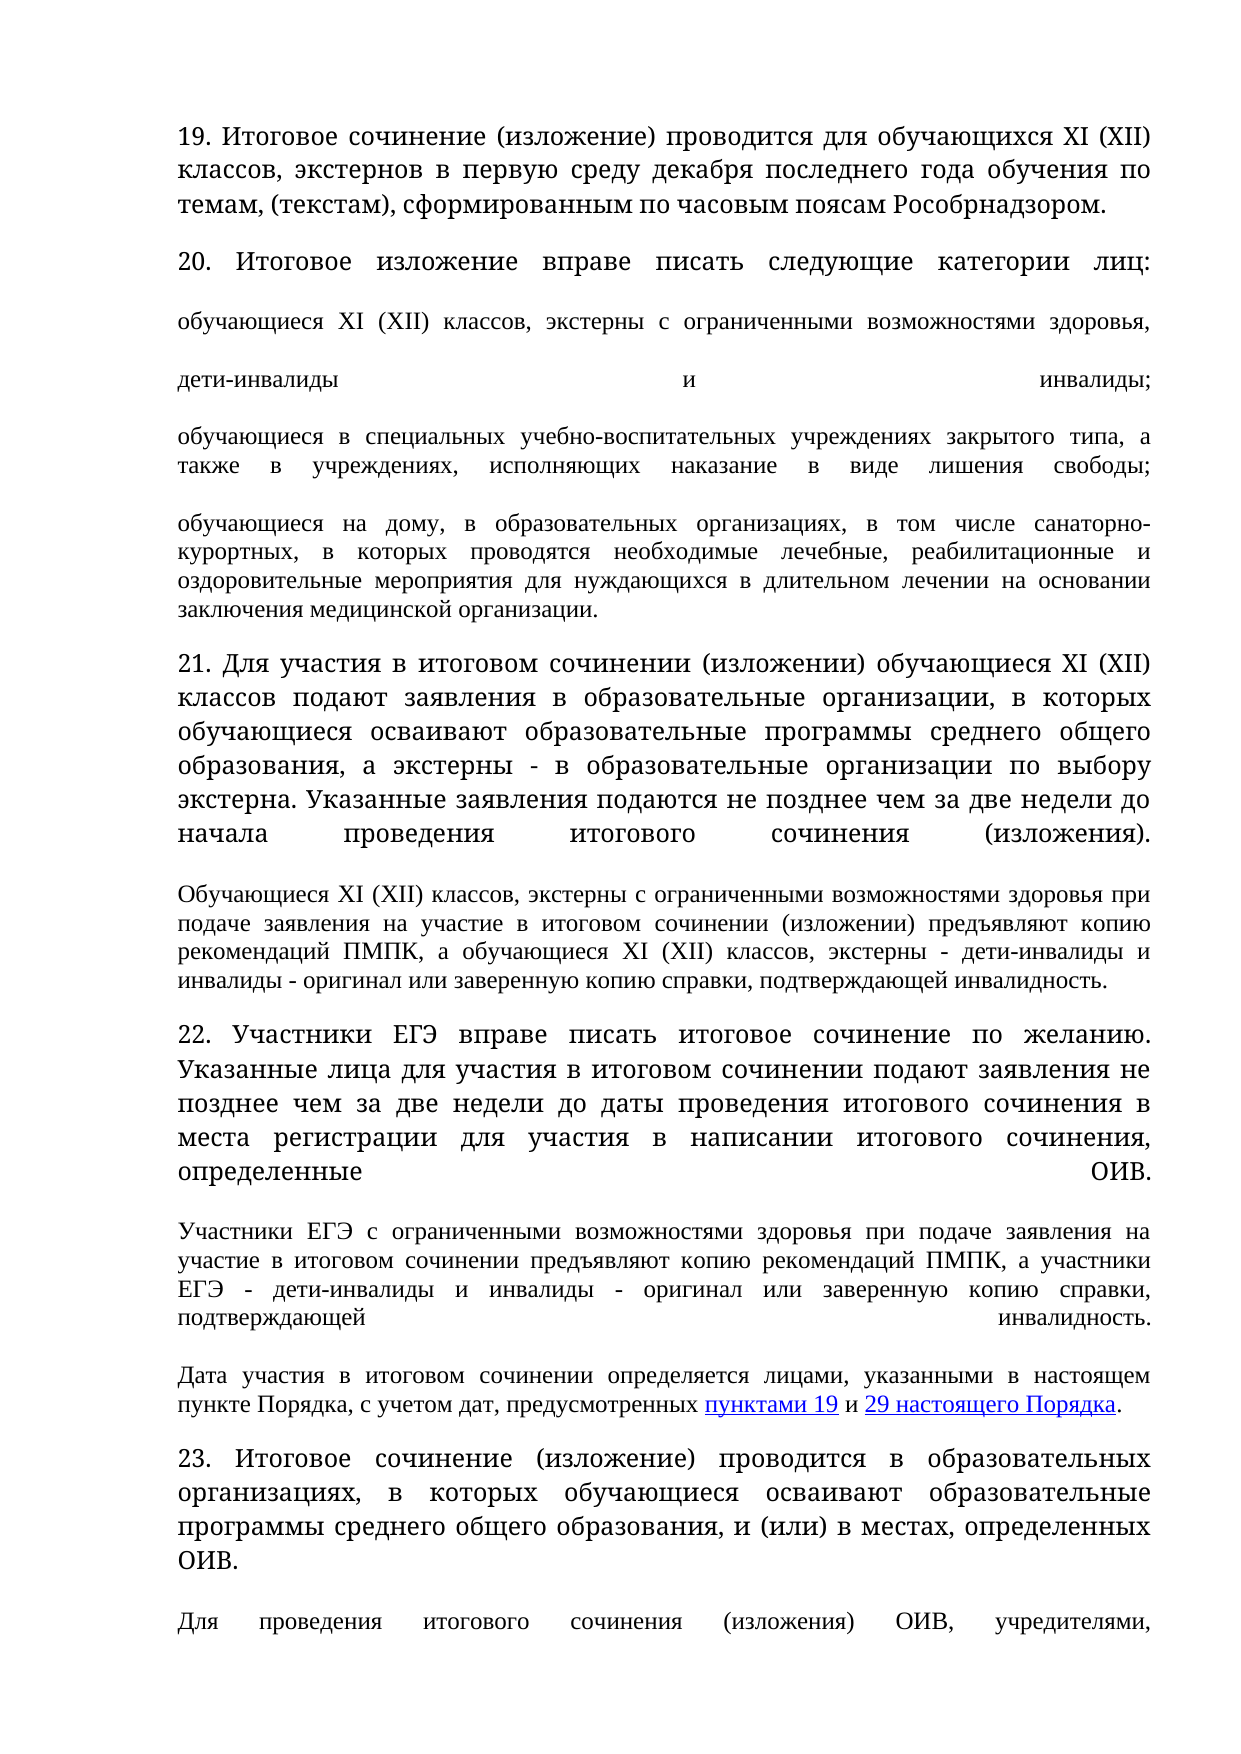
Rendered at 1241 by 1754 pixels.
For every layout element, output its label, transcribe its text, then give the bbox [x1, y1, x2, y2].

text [177, 1441, 1152, 1634]
text 21. Для участия в итоговом сочинении (изложении) обучающиеся XI (XII) классов подают заявления в образовательные организации, в которых обучающиеся осваивают образовательные программы среднего общего образования, а экстерны - в образовательные организации по выбору экстерна. Указанные заявления подаются не позднее чем за две недели до начала проведения итогового сочинения (изложения). Обучающиеся XI (XII) классов, экстерны с ограниченными возможностями здоровья при подаче заявления на участие в итоговом сочинении (изложении) предъявляют копию рекомендаций ПМПК, а обучающиеся XI (XII) классов, экстерны - дети-инвалиды и инвалиды - оригинал или заверенную копию справки, подтверждающей инвалидность. [177, 646, 1152, 994]
text 20. Итоговое изложение вправе писать следующие категории лиц: обучающиеся XI (XII) классов, экстерны с ограниченными возможностями здоровья, дети-инвалиды и инвалиды; обучающиеся в специальных учебно-воспитательных учреждениях закрытого типа, а также в учреждениях, исполняющих наказание в виде лишения свободы; обучающиеся на дому, в образовательных организациях, в том числе санаторно-курортных, в которых проводятся необходимые лечебные, реабилитационные и оздоровительные мероприятия для нуждающихся в длительном лечении на основании заключения медицинской организации. [177, 243, 1152, 623]
text 22. Участники ЕГЭ вправе писать итоговое сочинение по желанию. Указанные лица для участия в итоговом сочинении подают заявления не позднее чем за две недели до даты проведения итогового сочинения в места регистрации для участия в написании итогового сочинения, определенные ОИВ. Участники ЕГЭ с ограниченными возможностями здоровья при подаче заявления на участие в итоговом сочинении предъявляют копию рекомендаций ПМПК, а участники ЕГЭ - дети-инвалиды и инвалиды - оригинал или заверенную копию справки, подтверждающей инвалидность. Дата участия в итоговом сочинении определяется лицами, указанными в настоящем пункте Порядка, с учетом дат, предусмотренных пунктами 19 и 29 настоящего Порядка. [177, 1017, 1152, 1417]
text 19. Итоговое сочинение (изложение) проводится для обучающихся XI (XII) классов, экстернов в первую среду декабря последнего года обучения по темам, (текстам), сформированным по часовым поясам Рособрнадзором. [177, 118, 1152, 220]
